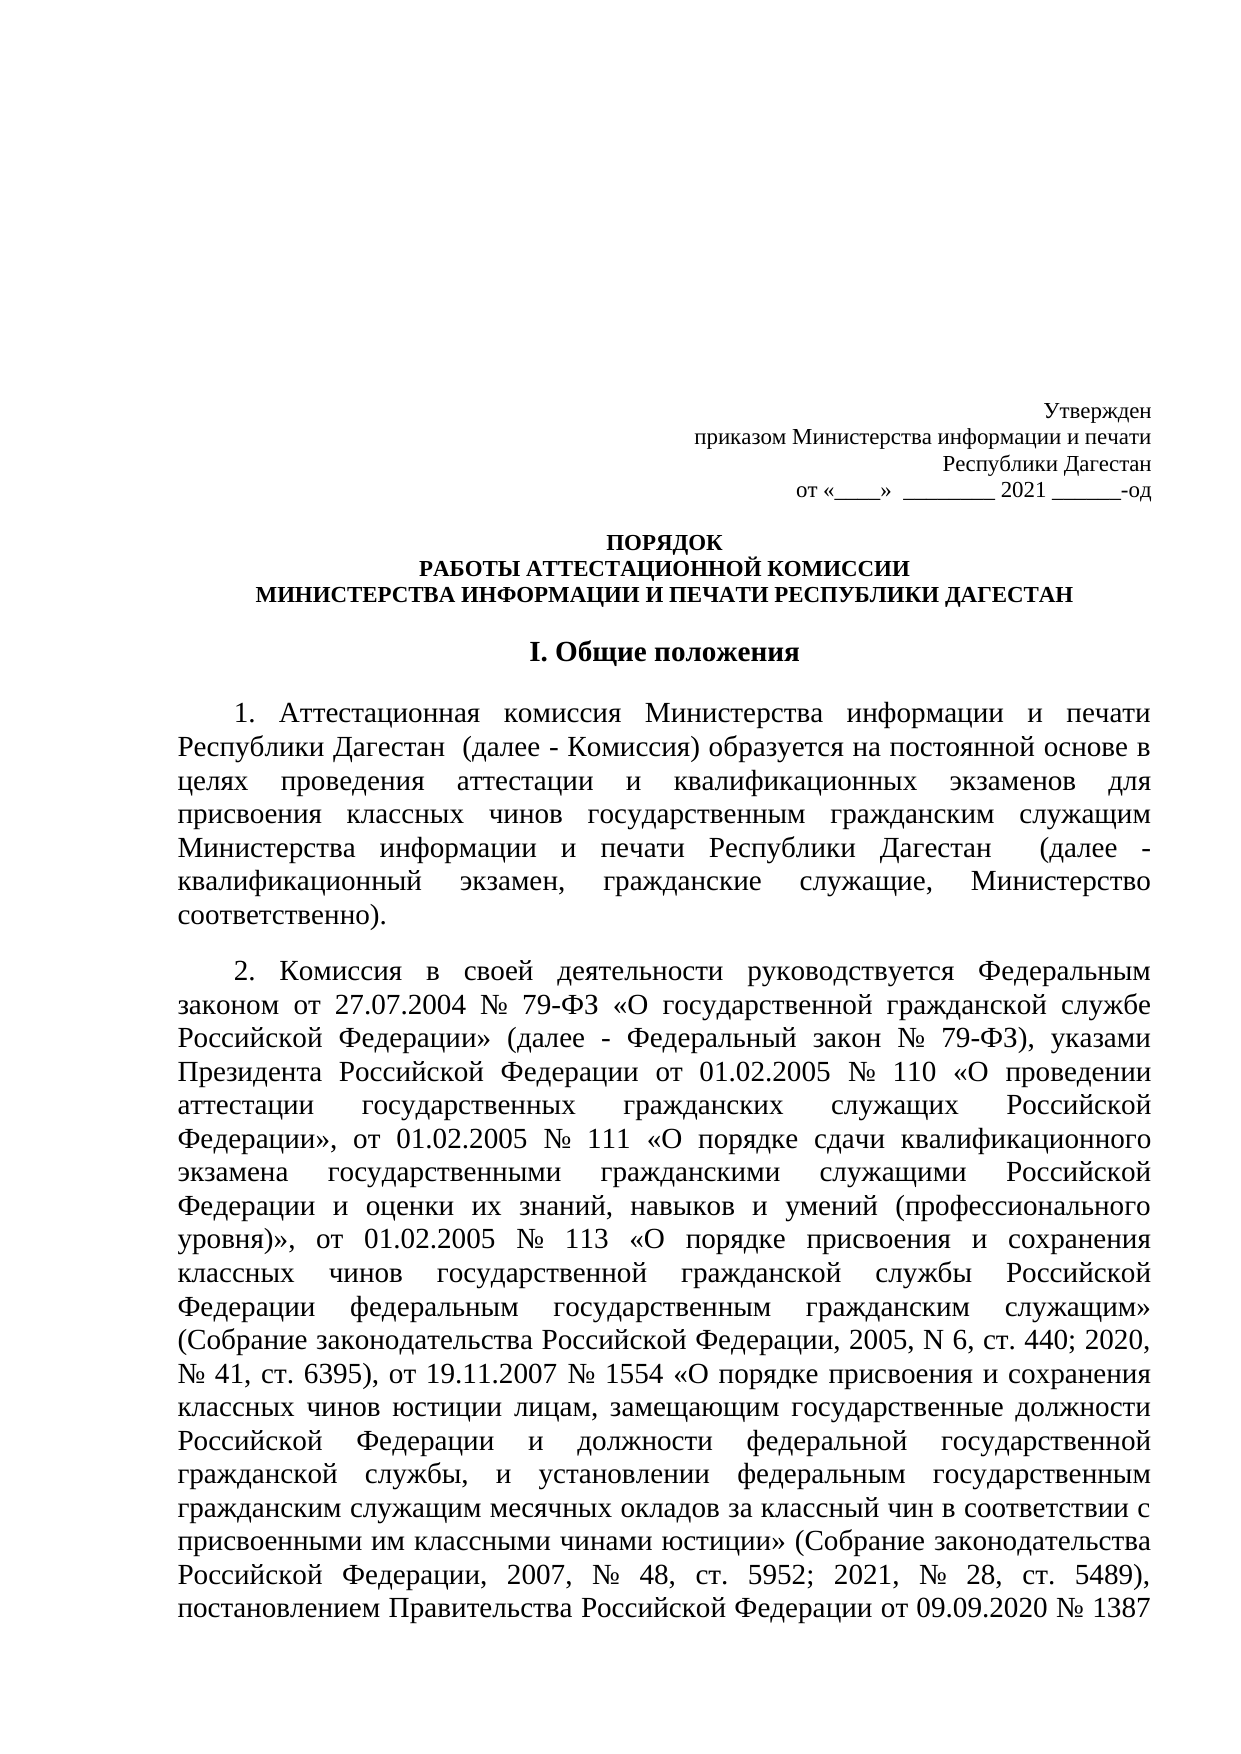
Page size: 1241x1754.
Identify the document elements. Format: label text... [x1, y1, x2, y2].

text от «____» ________ 2021 ______-од [177, 476, 1152, 502]
text Республики Дагестан [177, 449, 1152, 476]
text 1. Аттестационная комиссия Министерства информации и печати Республики Дагестан (далее - Комиссия) образуется на постоянной основе в целях проведения аттестации и квалификационных экзаменов для присвоения классных чинов государственным гражданским служащим Министерства информации и печати Республики Дагестан (далее - квалификационный экзамен, гражданские служащие, Министерство соответственно). [177, 696, 1152, 930]
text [177, 953, 1152, 1624]
title I. Общие положения [177, 634, 1152, 668]
title ПОРЯДОК [177, 529, 1152, 555]
title МИНИСТЕРСТВА ИНФОРМАЦИИ И ПЕЧАТИ РЕСПУБЛИКИ ДАГЕСТАН [177, 581, 1152, 608]
text Утвержден [177, 397, 1152, 423]
title РАБОТЫ АТТЕСТАЦИОННОЙ КОМИССИИ [177, 555, 1152, 581]
text приказом Министерства информации и печати [177, 423, 1152, 449]
